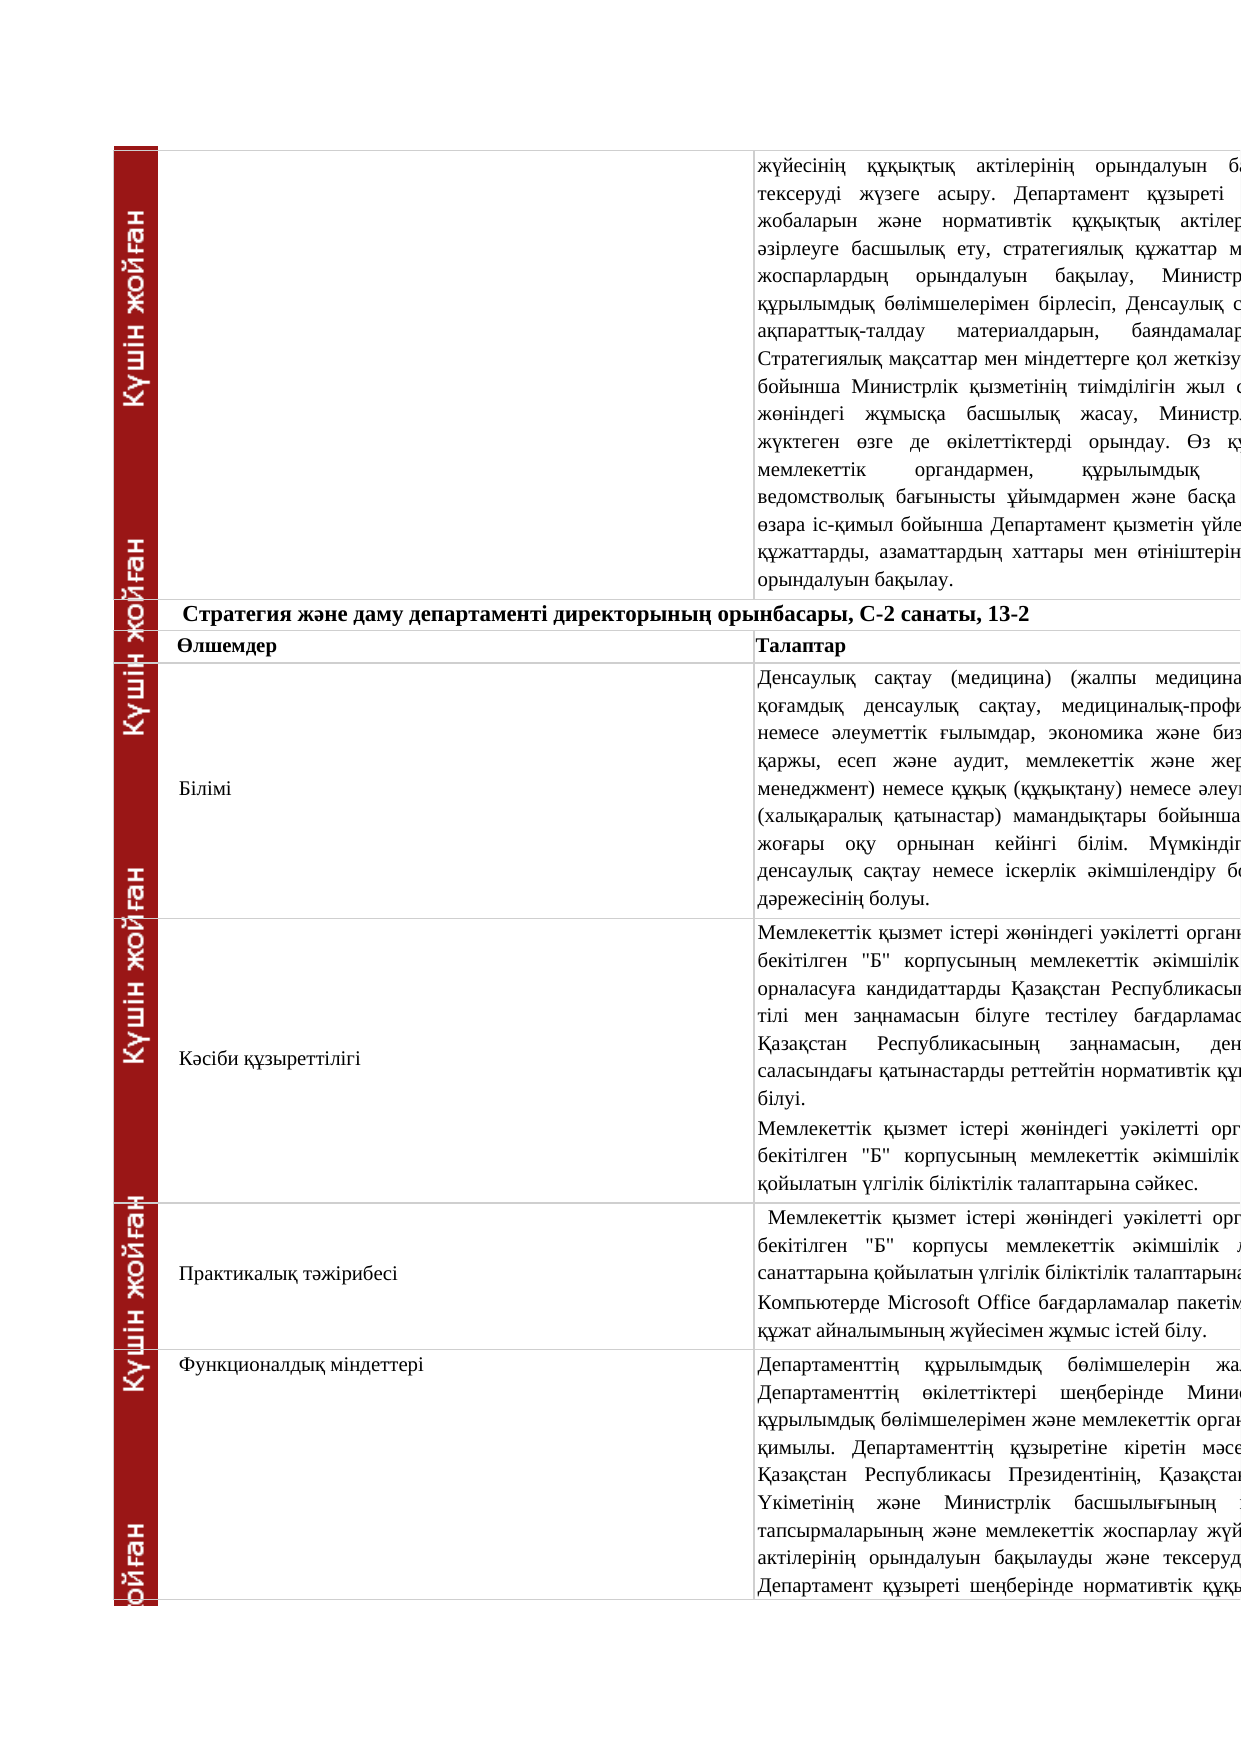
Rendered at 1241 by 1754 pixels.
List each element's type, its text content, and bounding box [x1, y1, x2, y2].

table_cell Мемлекеттік қызмет істері жөніндегі уәкілетті органның актісімен бекітілген "Б" корпусы мемлекеттік әкімшілік лауазымдарының санаттарына қойылатын үлгілік біліктілік талаптарына сәйкес. Компьютерде Microsoft Office бағдарламалар пакетімен, электрондық құжат айналымының жүйесімен жұмыс істей білу. [755, 1204, 1240, 1349]
table_header Өлшемдер [114, 631, 753, 662]
table_cell Кәсіби құзыреттілігі [114, 919, 753, 1202]
table_cell Мемлекеттік қызмет істері жөніндегі уәкілетті органның бұйрығымен бекітілген "Б" корпусының мемлекеттік әкімшілік лауазымдарына орналасуға кандидаттарды Қазақстан Республикасының мемлекеттік тілі мен заңнамасын білуге тестілеу бағдарламасында көзделген Қазақстан Республикасының заңнамасын, денсаулық сақтау саласындағы қатынастарды реттейтін нормативтік құқықтық актілерді білуі. Мемлекеттік қызмет істері жөніндегі уәкілетті органның актіcімен бекітілген "Б" корпусының мемлекеттік әкімшілік лауазымдарына қойылатын үлгілік біліктілік талаптарына сәйкес. [755, 919, 1240, 1202]
picture [114, 626, 158, 630]
table_cell Білімі [114, 664, 753, 917]
picture [114, 1600, 158, 1606]
table_cell Практикалық тәжірибесі [114, 1204, 753, 1349]
text Стратегия және даму департаменті директорының орынбасары, С-2 санаты, 13-2 [112, 600, 1128, 626]
table_cell Функционалдық міндеттері [114, 1350, 753, 1598]
table_header Талаптар [755, 631, 1240, 662]
table_cell Функционалдық міндеттері [114, 151, 753, 598]
picture [114, 146, 158, 150]
table_cell Денсаулық сақтау (медицина) (жалпы медицина, стоматология, қоғамдық денсаулық сақтау, медициналық-профилактикалық іс) немесе әлеуметтік ғылымдар, экономика және бизнес (экономика, қаржы, есеп және аудит, мемлекеттік және жергілікті басқару, менеджмент) немесе құқық (құқықтану) немесе әлеуметтік ғылымдар (халықаралық қатынастар) мамандықтары бойынша жоғары немесе жоғары оқу орнынан кейінгі білім. Мүмкіндігінше қоғамдық денсаулық сақтау немесе іскерлік әкімшілендіру бойынша магистр дәрежесінің болуы. [755, 664, 1240, 917]
